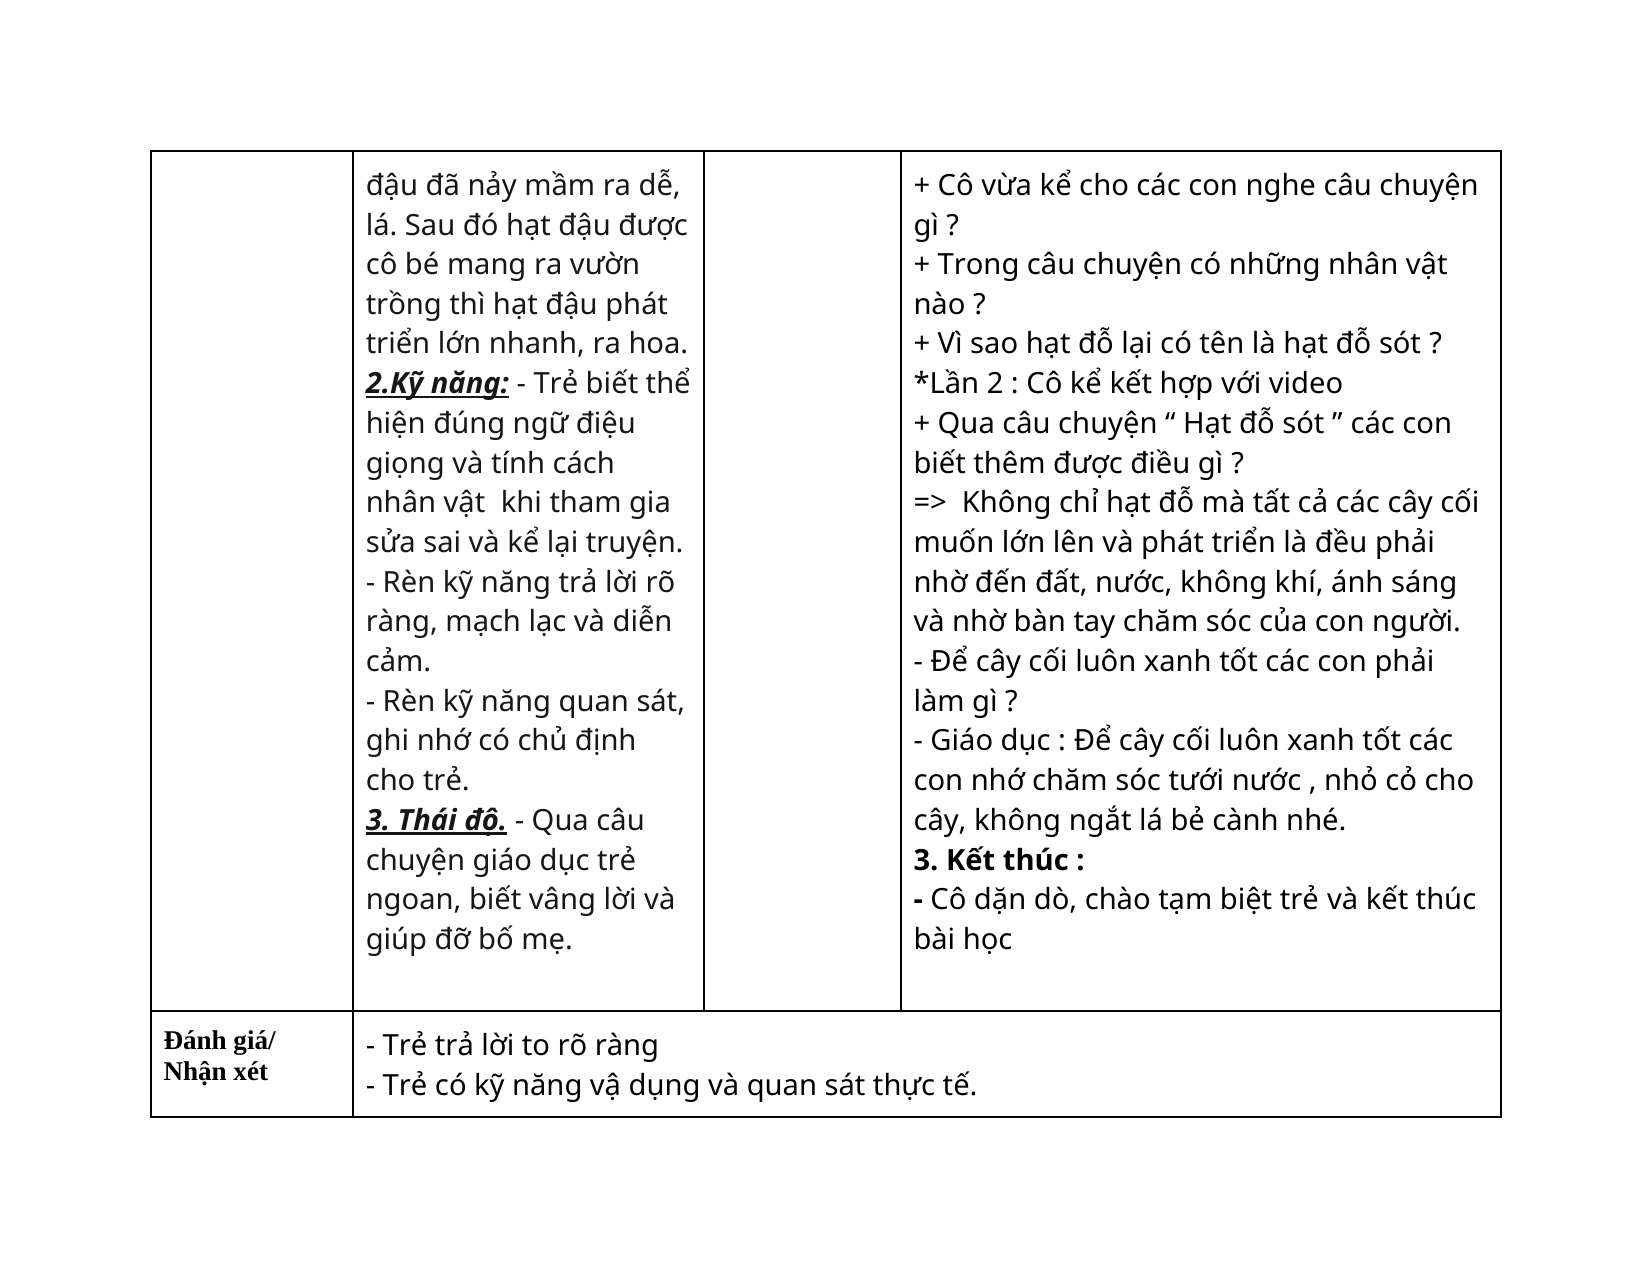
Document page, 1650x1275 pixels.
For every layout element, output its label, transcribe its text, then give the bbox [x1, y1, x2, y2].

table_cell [705, 152, 900, 1010]
table_cell Đánh giá/ Nhận xét [152, 1012, 352, 1116]
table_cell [354, 1012, 1500, 1116]
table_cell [152, 152, 352, 1010]
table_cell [902, 152, 1500, 1010]
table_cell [354, 152, 703, 1010]
